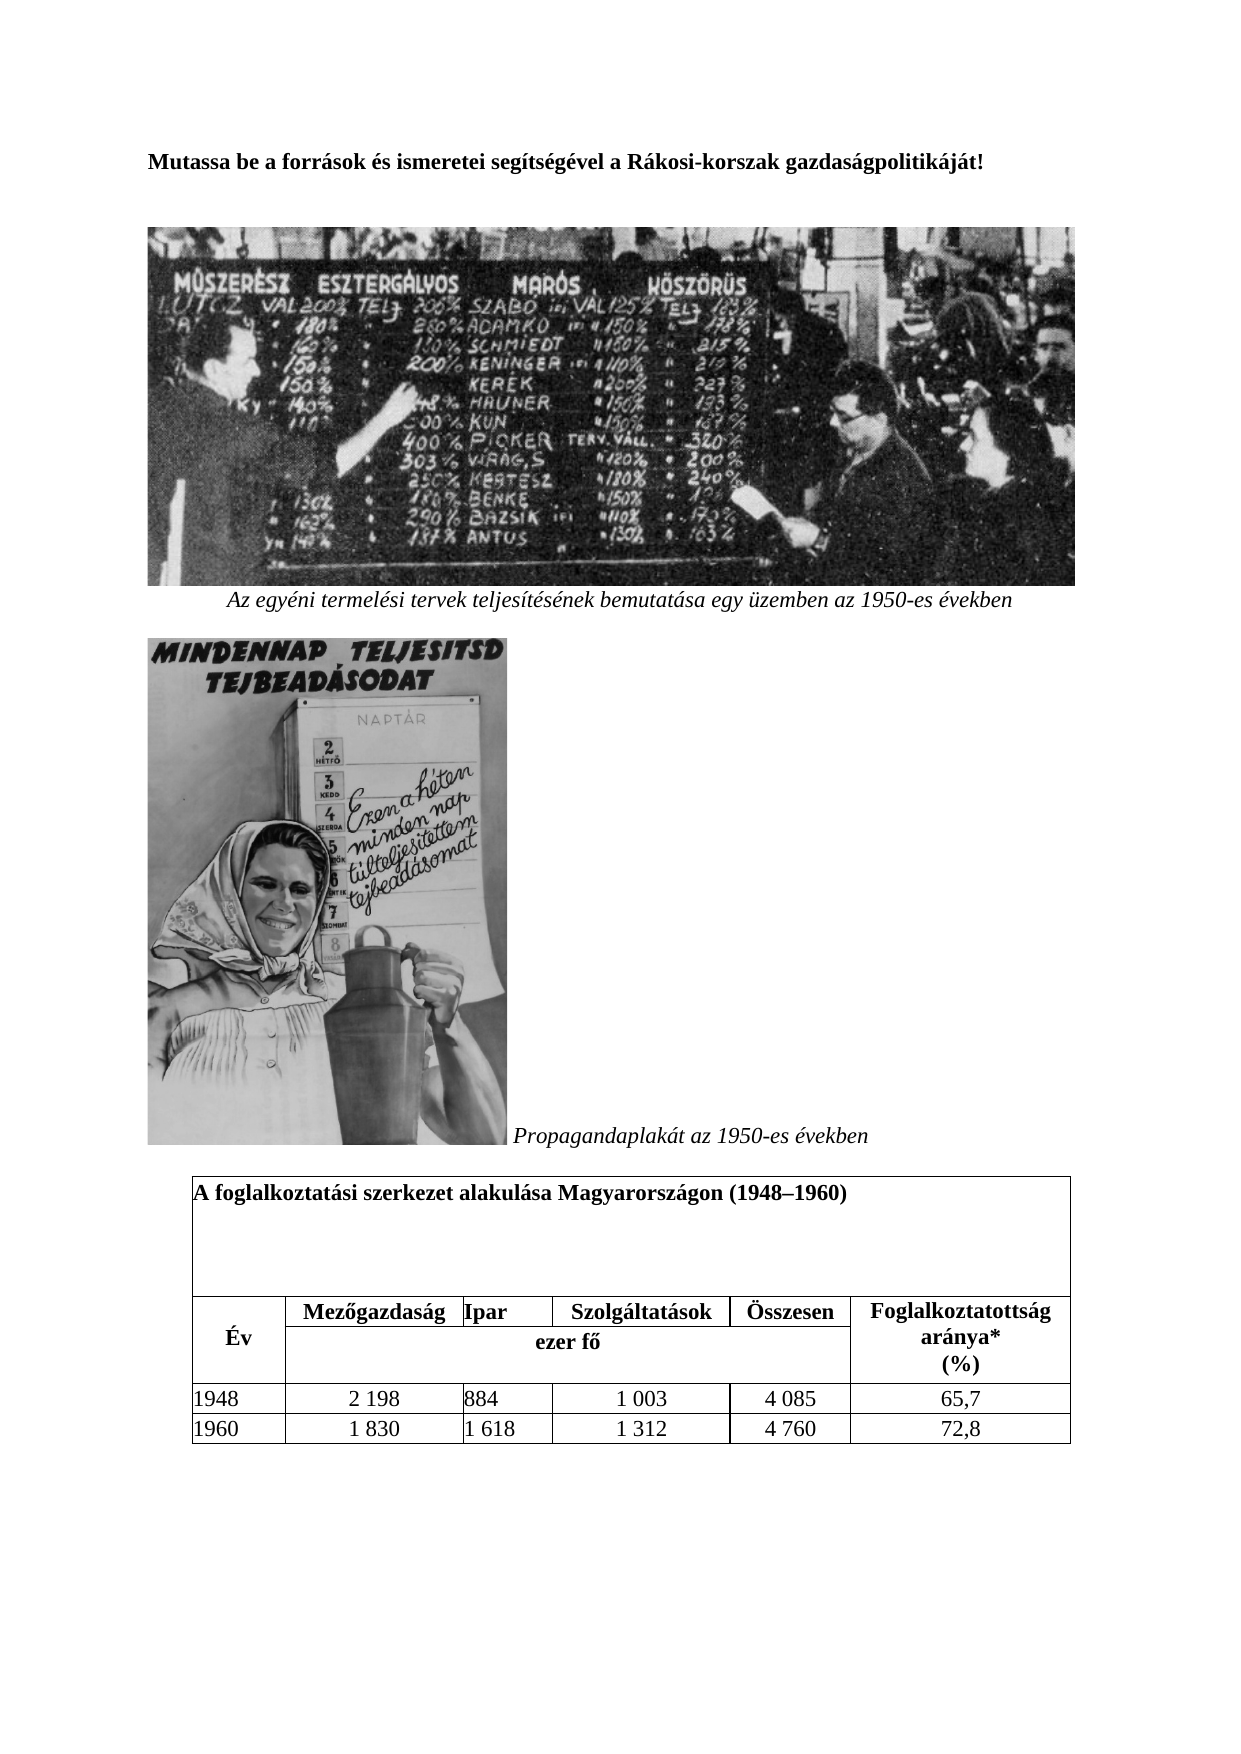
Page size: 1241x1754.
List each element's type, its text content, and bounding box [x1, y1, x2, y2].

table_cell 2 198 [286, 1384, 463, 1413]
table_cell Év [193, 1297, 285, 1383]
table_cell 4 760 [731, 1414, 850, 1443]
table_cell 1 003 [553, 1384, 729, 1413]
table_cell 4 085 [731, 1384, 850, 1413]
picture [147, 638, 508, 1145]
table_cell Szolgáltatások [553, 1297, 729, 1326]
text Mutassa be a források és ismeretei segítségével a Rákosi-korszak gazdaságpolitikáját! [148, 148, 1093, 174]
picture [147, 227, 1075, 586]
table_header A foglalkoztatási szerkezet alakulása Magyarországon (1948–1960) [193, 1177, 1070, 1296]
table_cell Ipar [464, 1297, 552, 1326]
table_cell ezer fő [286, 1327, 850, 1383]
table_cell 65,7 [851, 1384, 1070, 1413]
table_cell Összesen [731, 1297, 850, 1326]
table_cell 1 618 [464, 1414, 552, 1443]
table_cell 1960 [193, 1414, 285, 1443]
table_cell 1 312 [553, 1414, 729, 1443]
table_cell 1 830 [286, 1414, 463, 1443]
table_cell 884 [464, 1384, 552, 1413]
table_cell 1948 [193, 1384, 285, 1413]
table_cell Foglalkoztatottság aránya* (%) [851, 1297, 1070, 1383]
table_cell Mezőgazdaság [286, 1297, 463, 1326]
table_cell 72,8 [851, 1414, 1070, 1443]
